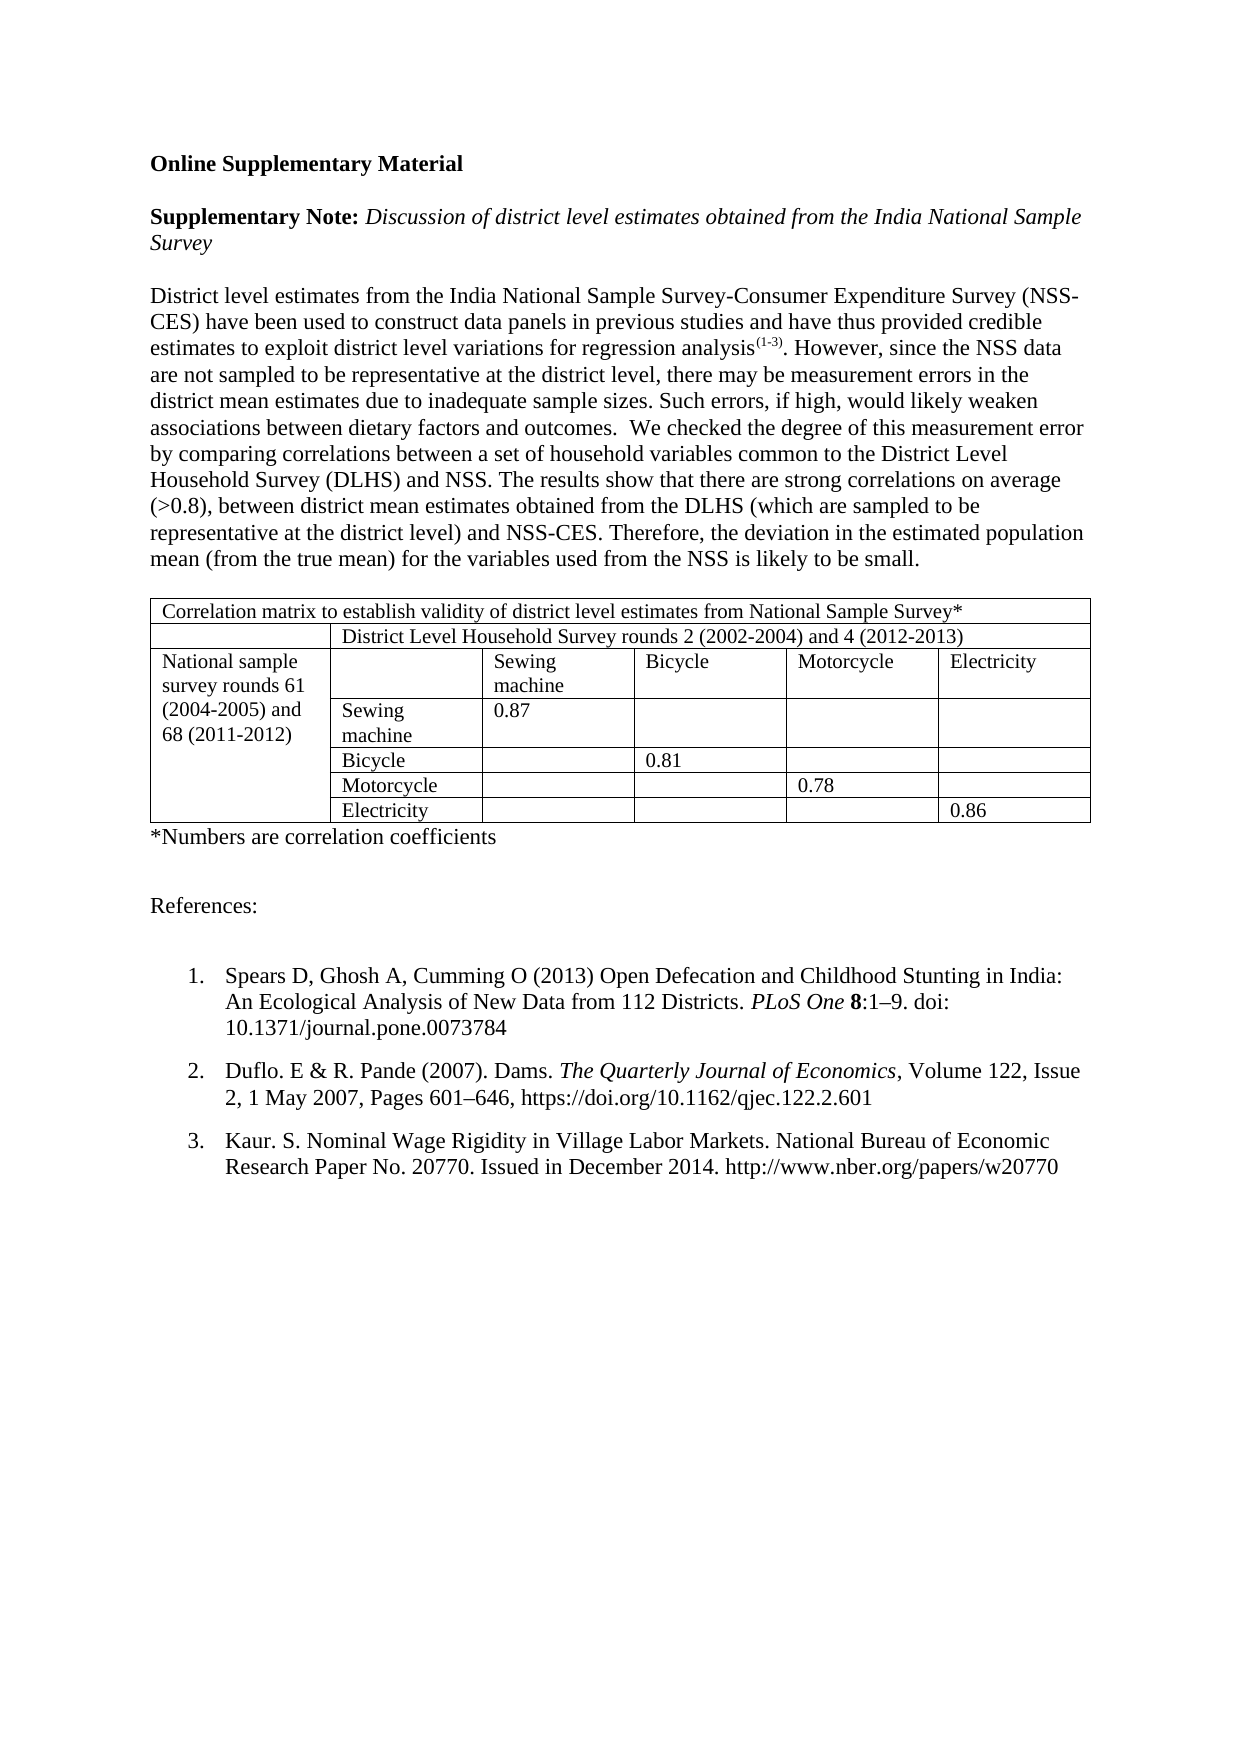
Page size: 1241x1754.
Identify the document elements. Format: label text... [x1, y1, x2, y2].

table_cell Motorcycle [331, 773, 482, 797]
text Supplementary Note: Discussion of district level estimates obtained from the India National Sample Survey [150, 203, 1090, 255]
table_cell [483, 798, 634, 822]
table_cell Bicycle [635, 649, 786, 697]
table_cell [787, 699, 938, 747]
table_cell District Level Household Survey rounds 2 (2002-2004) and 4 (2012-2013) [331, 624, 1090, 648]
table_cell 0.78 [787, 773, 938, 797]
table_cell [939, 773, 1090, 797]
table_cell Electricity [331, 798, 482, 822]
table_cell 0.86 [939, 798, 1090, 822]
table_cell [939, 748, 1090, 772]
table_cell [331, 649, 482, 697]
table_cell 0.81 [635, 748, 786, 772]
table_cell Bicycle [331, 748, 482, 772]
text *Numbers are correlation coefficients [150, 823, 1090, 849]
text District level estimates from the India National Sample Survey-Consumer Expenditure Survey (NSS-CES) have been used to construct data panels in previous studies and have thus provided credible estimates to exploit district level variations for regression analysis(1-3). However, since the NSS data are not sampled to be representative at the district level, there may be measurement errors in the district mean estimates due to inadequate sample sizes. Such errors, if high, would likely weaken associations between dietary factors and outcomes. We checked the degree of this measurement error by comparing correlations between a set of household variables common to the District Level Household Survey (DLHS) and NSS. The results show that there are strong correlations on average (>0.8), between district mean estimates obtained from the DLHS (which are sampled to be representative at the district level) and NSS-CES. Therefore, the deviation in the estimated population mean (from the true mean) for the variables used from the NSS is likely to be small. [150, 282, 1090, 572]
table_cell [635, 699, 786, 747]
table_header Correlation matrix to establish validity of district level estimates from National Sample Survey* [151, 599, 1090, 623]
table_cell National sample survey rounds 61 (2004-2005) and 68 (2011-2012) [151, 649, 330, 822]
list Kaur. S. Nominal Wage Rigidity in Village Labor Markets. National Bureau of Economic Research Paper No. 20770. Issued in December 2014. http://www.nber.org/papers/w20770 [187, 1127, 1090, 1179]
table_cell [151, 624, 330, 648]
list Duflo. E & R. Pande (2007). Dams. The Quarterly Journal of Economics, Volume 122, Issue 2, 1 May 2007, Pages 601–646, https://doi.org/10.1162/qjec.122.2.601 [187, 1057, 1090, 1110]
list Spears D, Ghosh A, Cumming O (2013) Open Defecation and Childhood Stunting in India: An Ecological Analysis of New Data from 112 Districts. PLoS One 8:1–9. doi: 10.1371/journal.pone.0073784 [187, 962, 1090, 1041]
table_cell Sewing machine [331, 699, 482, 747]
table_cell [635, 798, 786, 822]
table_cell Sewing machine [483, 649, 634, 697]
table_cell [939, 699, 1090, 747]
text Online Supplementary Material [150, 150, 1090, 176]
table_cell [483, 748, 634, 772]
table_cell Motorcycle [787, 649, 938, 697]
text References: [150, 892, 1090, 919]
table_cell Electricity [939, 649, 1090, 697]
table_cell [635, 773, 786, 797]
table_cell [787, 748, 938, 772]
table_cell 0.87 [483, 699, 634, 747]
table_cell [787, 798, 938, 822]
table_cell [483, 773, 634, 797]
